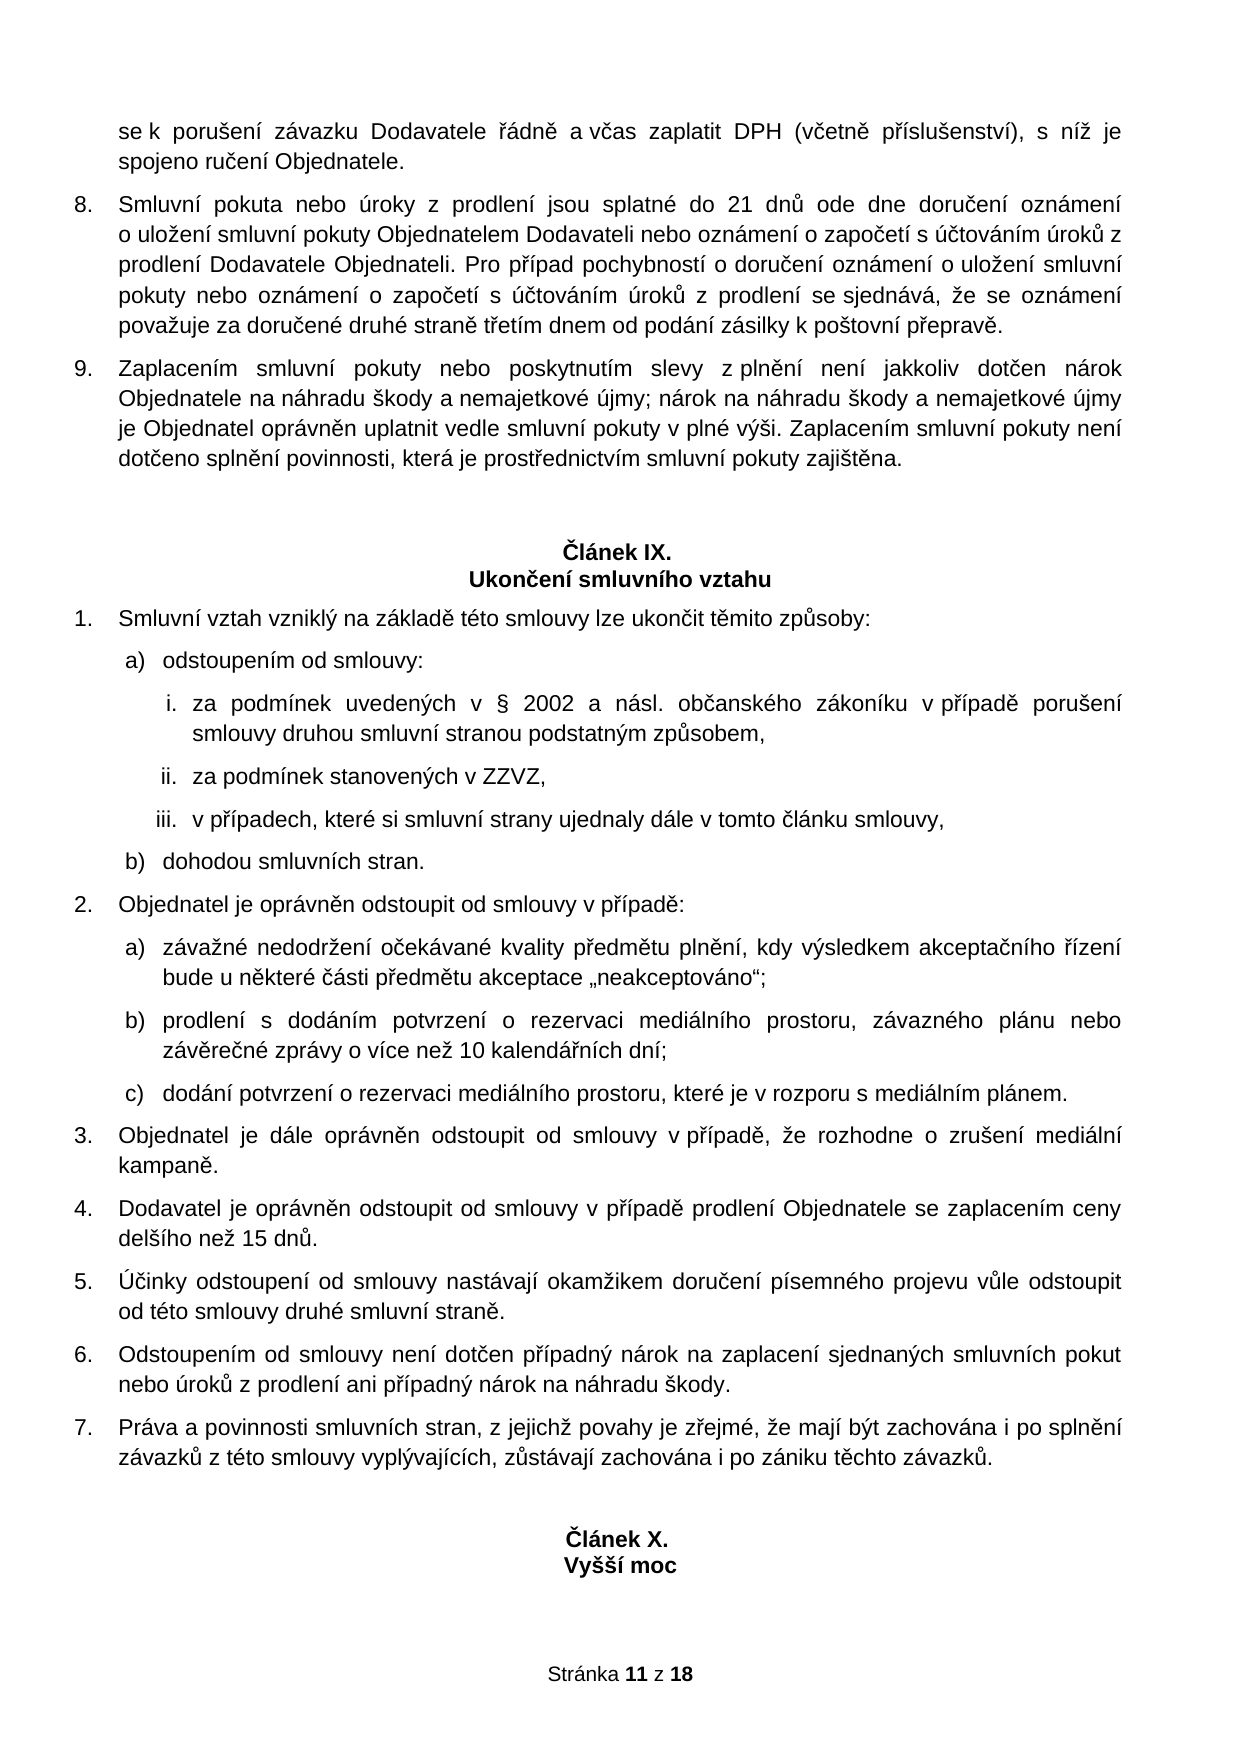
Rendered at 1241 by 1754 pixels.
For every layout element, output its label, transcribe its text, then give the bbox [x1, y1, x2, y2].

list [74, 118, 1122, 175]
list dodání potvrzení o rezervaci mediálního prostoru, které je v rozporu s mediálním plánem. [125, 1079, 1122, 1106]
list Smluvní vztah vzniklý na základě této smlouvy lze ukončit těmito způsoby: [74, 604, 1122, 631]
subtitle Ukončení smluvního vztahu [118, 539, 1122, 592]
list Práva a povinnosti smluvních stran, z jejichž povahy je zřejmé, že mají být zachována i po splnění závazků z této smlouvy vyplývajících, zůstávají zachována i po zániku těchto závazků. [74, 1414, 1122, 1470]
list v případech, které si smluvní strany ujednaly dále v tomto článku smlouvy, [177, 806, 1122, 832]
list dohodou smluvních stran. [125, 848, 1122, 874]
list Zaplacením smluvní pokuty nebo poskytnutím slevy z plnění není jakkoliv dotčen nárok Objednatele na náhradu škody a nemajetkové újmy; nárok na náhradu škody a nemajetkové újmy je Objednatel oprávněn uplatnit vedle smluvní pokuty v plné výši. Zaplacením smluvní pokuty není dotčeno splnění povinnosti, která je prostřednictvím smluvní pokuty zajištěna. [74, 354, 1122, 472]
list Odstoupením od smlouvy není dotčen případný nárok na zaplacení sjednaných smluvních pokut nebo úroků z prodlení ani případný nárok na náhradu škody. [74, 1341, 1122, 1397]
list závažné nedodržení očekávané kvality předmětu plnění, kdy výsledkem akceptačního řízení bude u některé části předmětu akceptace „neakceptováno“; [125, 934, 1122, 990]
list za podmínek uvedených v § 2002 a násl. občanského zákoníku v případě porušení smlouvy druhou smluvní stranou podstatným způsobem, [177, 690, 1122, 746]
list prodlení s dodáním potvrzení o rezervaci mediálního prostoru, závazného plánu nebo závěrečné zprávy o více než 10 kalendářních dní; [125, 1007, 1122, 1063]
list za podmínek stanovených v ZZVZ, [177, 763, 1122, 789]
list Objednatel je dále oprávněn odstoupit od smlouvy v případě, že rozhodne o zrušení mediální kampaně. [74, 1122, 1122, 1179]
list Účinky odstoupení od smlouvy nastávají okamžikem doručení písemného projevu vůle odstoupit od této smlouvy druhé smluvní straně. [74, 1268, 1122, 1324]
list odstoupením od smlouvy: [125, 647, 1122, 673]
list Smluvní pokuta nebo úroky z prodlení jsou splatné do 21 dnů ode dne doručení oznámení o uložení smluvní pokuty Objednatelem Dodavateli nebo oznámení o započetí s účtováním úroků z prodlení Dodavatele Objednateli. Pro případ pochybností o doručení oznámení o uložení smluvní pokuty nebo oznámení o započetí s účtováním úroků z prodlení se sjednává, že se oznámení považuje za doručené druhé straně třetím dnem od podání zásilky k poštovní přepravě. [74, 191, 1122, 338]
list Objednatel je oprávněn odstoupit od smlouvy v případě: [74, 891, 1122, 917]
list Dodavatel je oprávněn odstoupit od smlouvy v případě prodlení Objednatele se zaplacením ceny delšího než 15 dnů. [74, 1195, 1122, 1252]
subtitle Vyšší moc [118, 1526, 1122, 1578]
